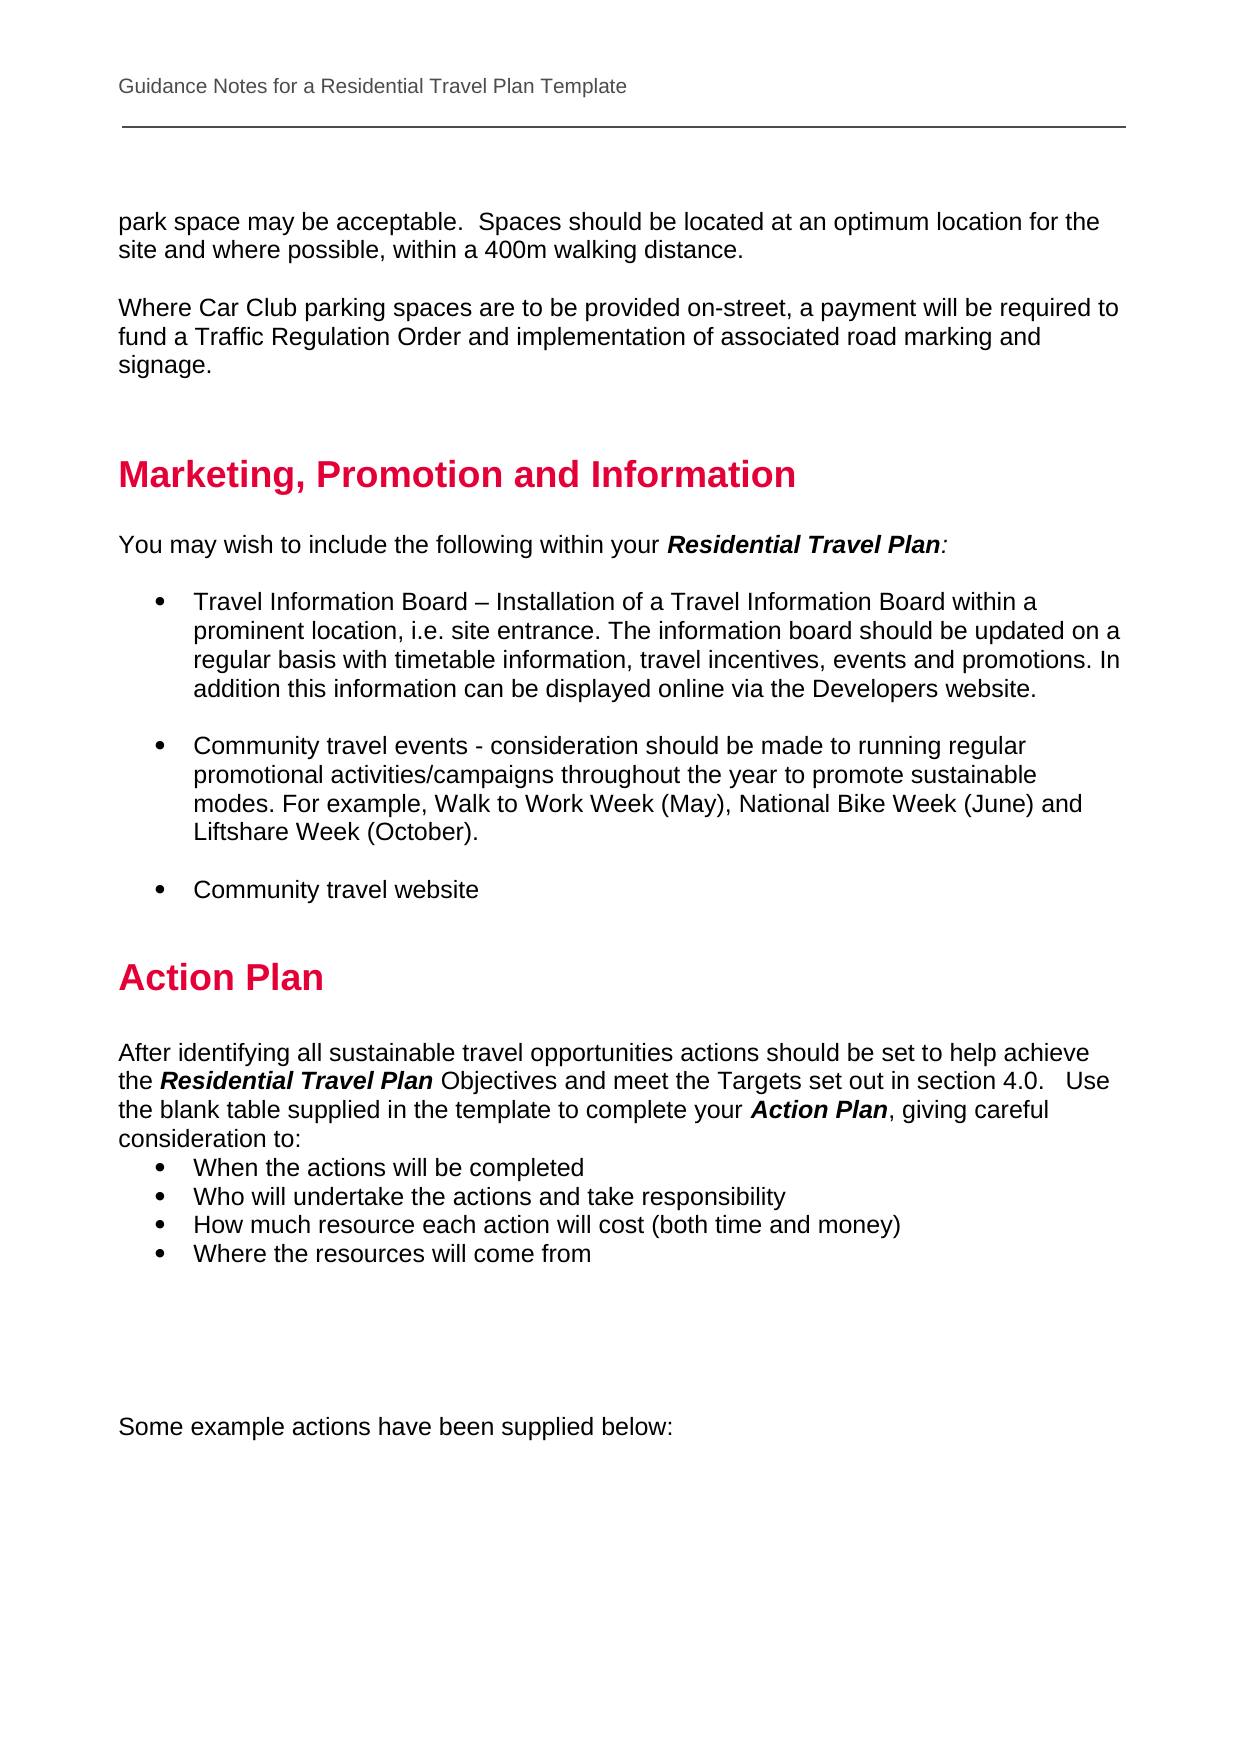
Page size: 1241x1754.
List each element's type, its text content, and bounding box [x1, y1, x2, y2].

list How much resource each action will cost (both time and money) [156, 1210, 1122, 1239]
text Action Plan [118, 955, 1122, 998]
list Where the resources will come from [156, 1239, 1122, 1268]
list Who will undertake the actions and take responsibility [156, 1181, 1122, 1210]
text Some example actions have been supplied below: [118, 1412, 1122, 1441]
text Where Car Club parking spaces are to be provided on-street, a payment will be required to fund a Traffic Regulation Order and implementation of associated road marking and signage. [118, 293, 1122, 379]
list Community travel website [156, 875, 1122, 904]
list Travel Information Board – Installation of a Travel Information Board within a prominent location, i.e. site entrance. The information board should be updated on a regular basis with timetable information, travel incentives, events and promotions. In addition this information can be displayed online via the Developers website. [156, 587, 1122, 702]
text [118, 207, 1122, 264]
text Marketing, Promotion and Information [118, 452, 1122, 496]
text You may wish to include the following within your Residential Travel Plan: [118, 530, 1122, 558]
list Community travel events - consideration should be made to running regular promotional activities/campaigns throughout the year to promote sustainable modes. For example, Walk to Work Week (May), National Bike Week (June) and Liftshare Week (October). [156, 731, 1122, 846]
text After identifying all sustainable travel opportunities actions should be set to help achieve the Residential Travel Plan Objectives and meet the Targets set out in section 4.0. Use the blank table supplied in the template to complete your Action Plan, giving careful consideration to: [118, 1038, 1122, 1153]
list When the actions will be completed [156, 1153, 1122, 1181]
